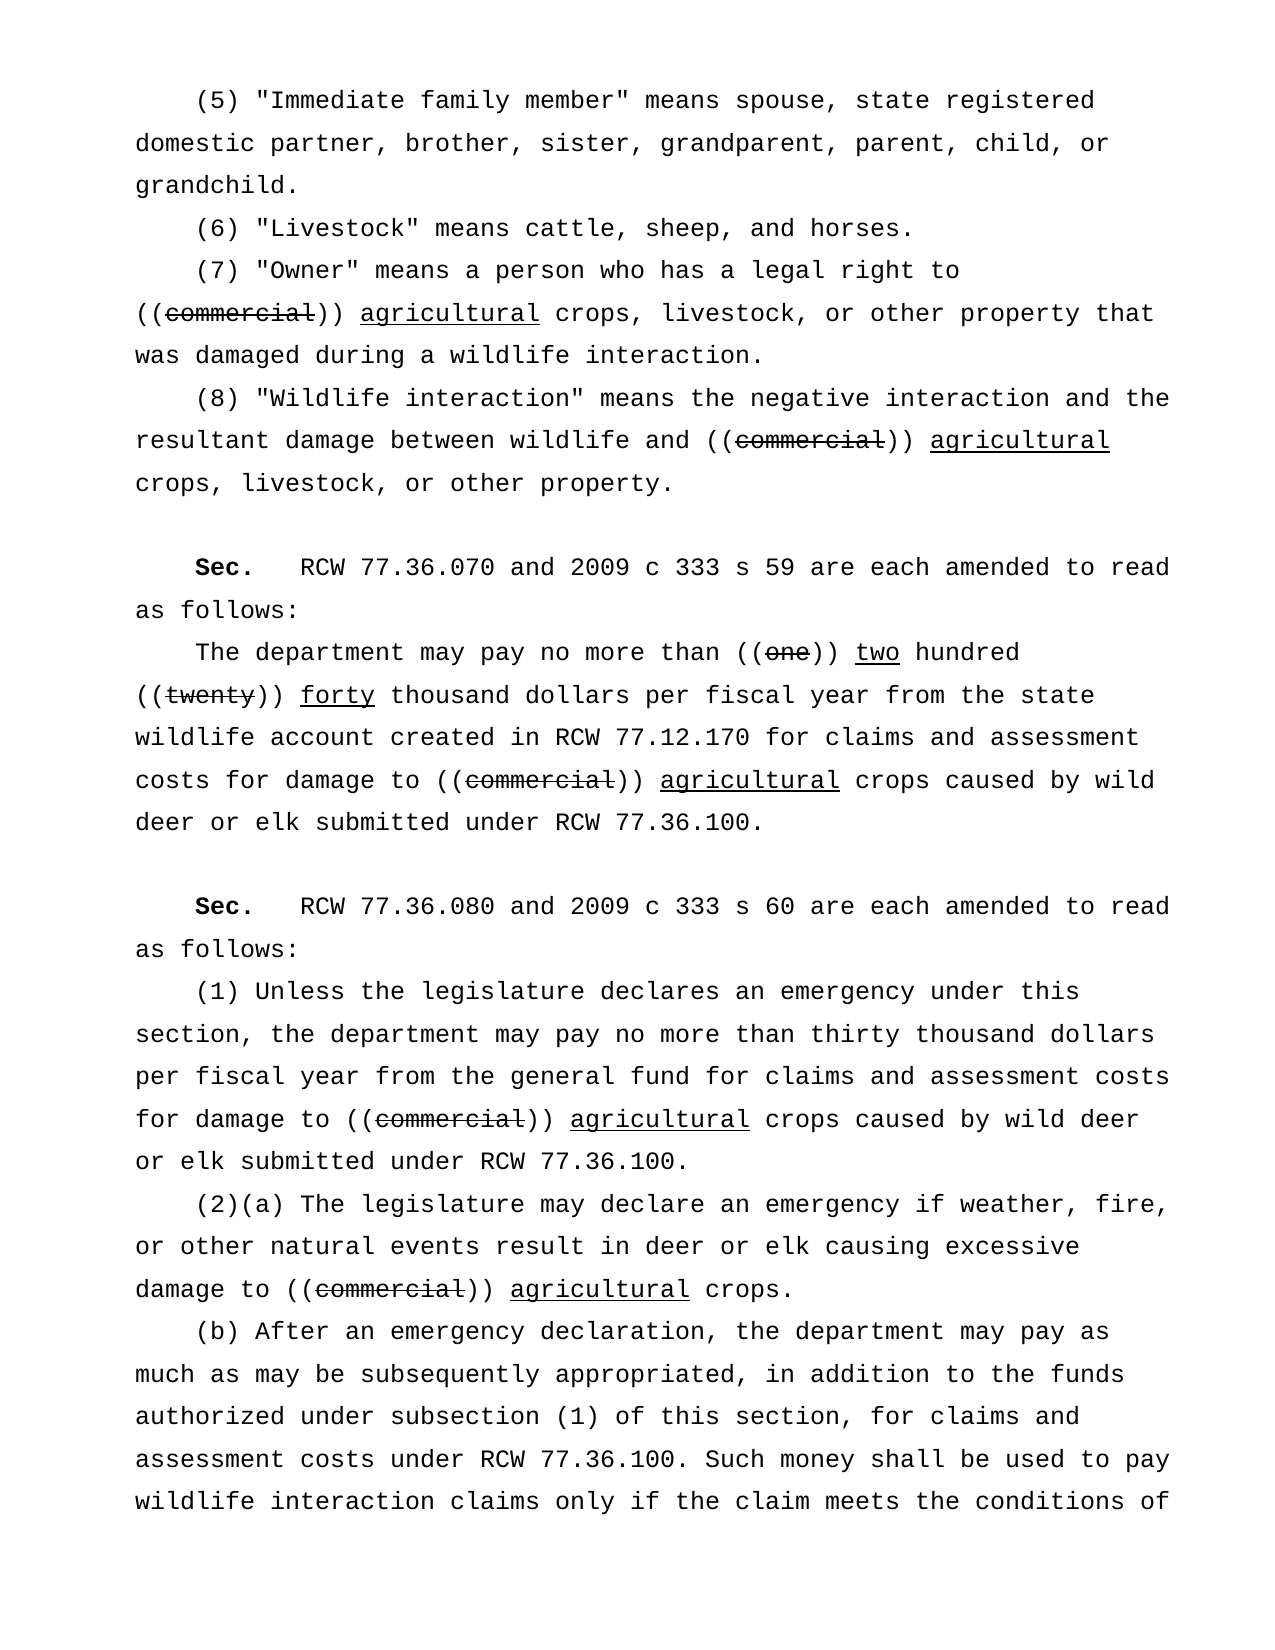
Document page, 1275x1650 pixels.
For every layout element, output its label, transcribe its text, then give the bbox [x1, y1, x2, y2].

text The department may pay no more than ((one)) two hundred ((twenty)) forty thousand dollars per fiscal year from the state wildlife account created in RCW 77.12.170 for claims and assessment costs for damage to ((commercial)) agricultural crops caused by wild deer or elk submitted under RCW 77.36.100. [135, 627, 1170, 839]
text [135, 1306, 1170, 1518]
text (8) "Wildlife interaction" means the negative interaction and the resultant damage between wildlife and ((commercial)) agricultural crops, livestock, or other property. [135, 372, 1170, 500]
text (6) "Livestock" means cattle, sheep, and horses. [135, 202, 1170, 245]
text (7) "Owner" means a person who has a legal right to ((commercial)) agricultural crops, livestock, or other property that was damaged during a wildlife interaction. [135, 245, 1170, 372]
text (5) "Immediate family member" means spouse, state registered domestic partner, brother, sister, grandparent, parent, child, or grandchild. [135, 75, 1170, 202]
text Sec. RCW 77.36.070 and 2009 c 333 s 59 are each amended to read as follows: [135, 542, 1170, 627]
text (1) Unless the legislature declares an emergency under this section, the department may pay no more than thirty thousand dollars per fiscal year from the general fund for claims and assessment costs for damage to ((commercial)) agricultural crops caused by wild deer or elk submitted under RCW 77.36.100. [135, 966, 1170, 1178]
text Sec. RCW 77.36.080 and 2009 c 333 s 60 are each amended to read as follows: [135, 881, 1170, 966]
text (2)(a) The legislature may declare an emergency if weather, fire, or other natural events result in deer or elk causing excessive damage to ((commercial)) agricultural crops. [135, 1178, 1170, 1306]
